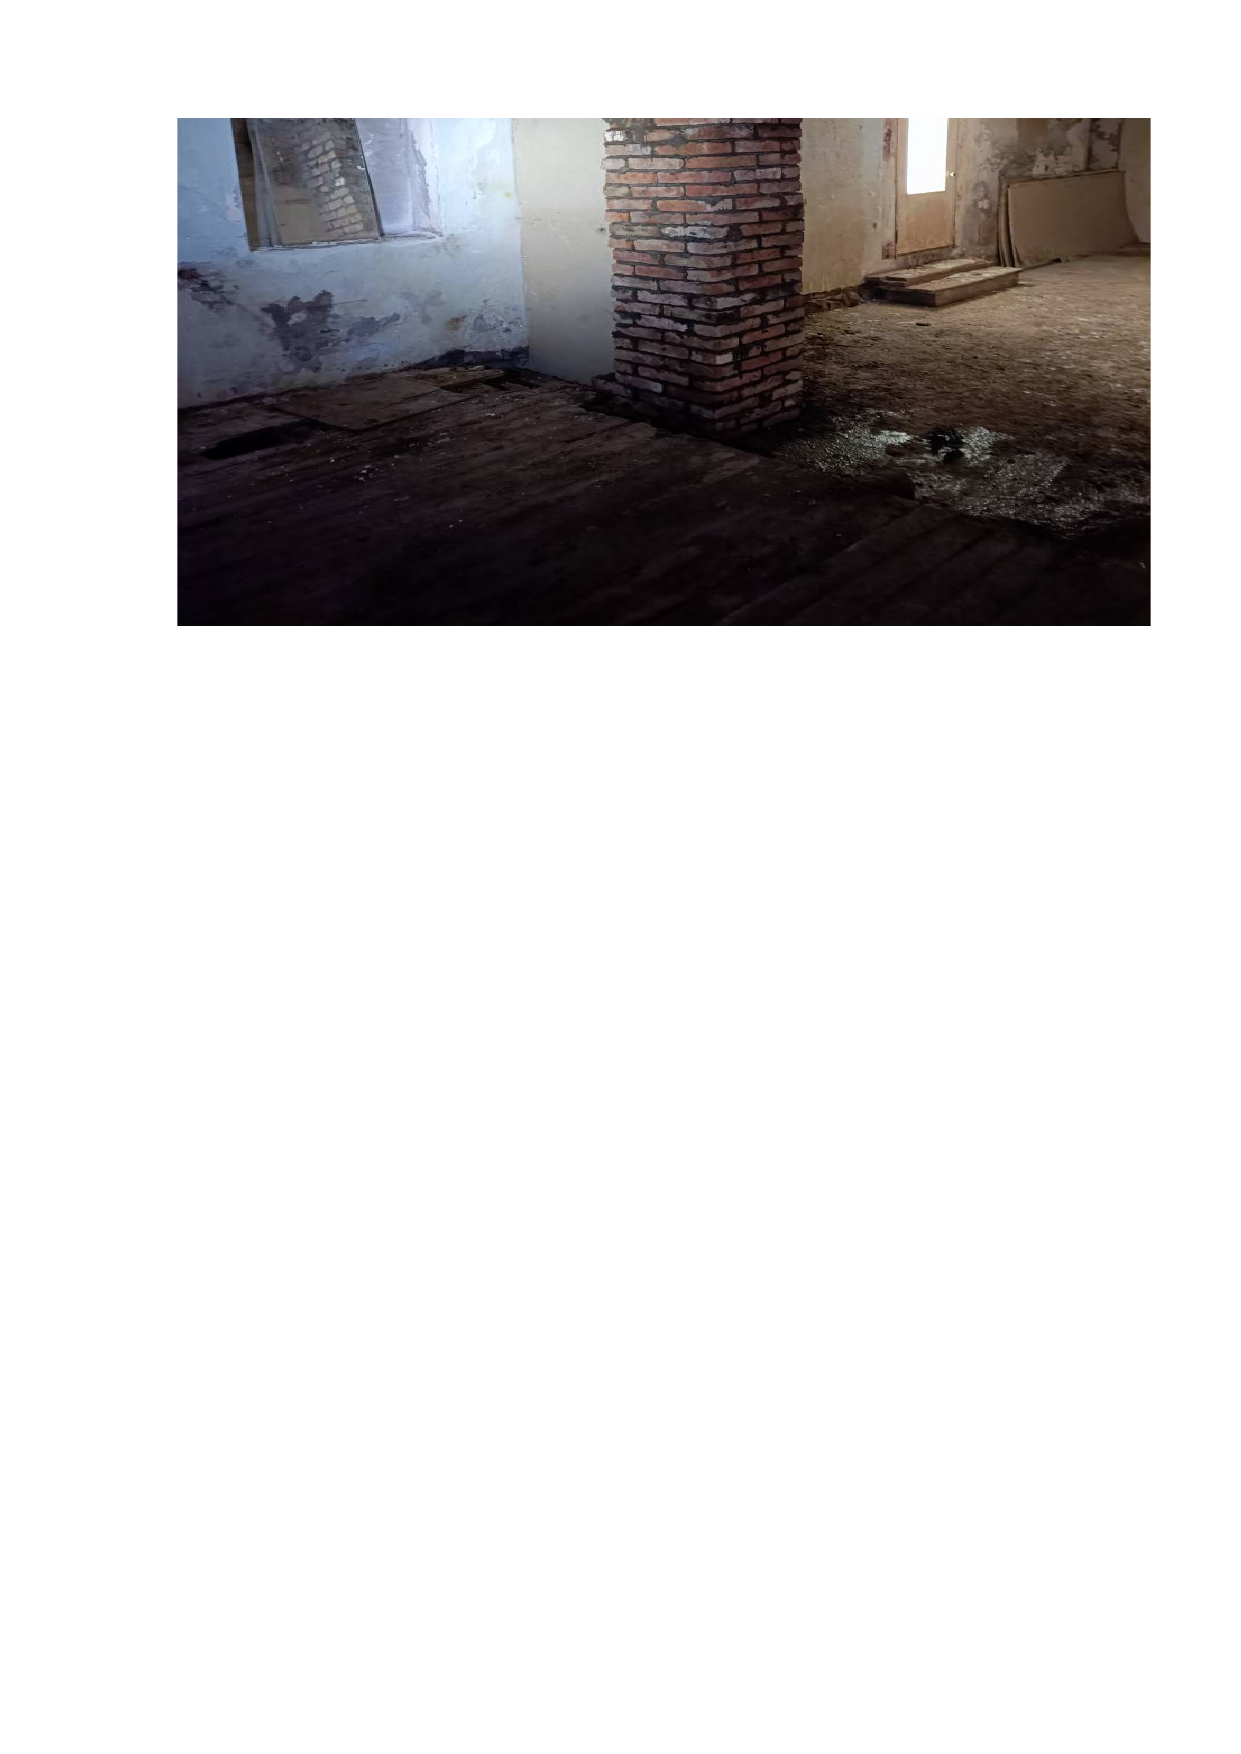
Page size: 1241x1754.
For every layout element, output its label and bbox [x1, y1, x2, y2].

picture [177, 118, 1151, 626]
